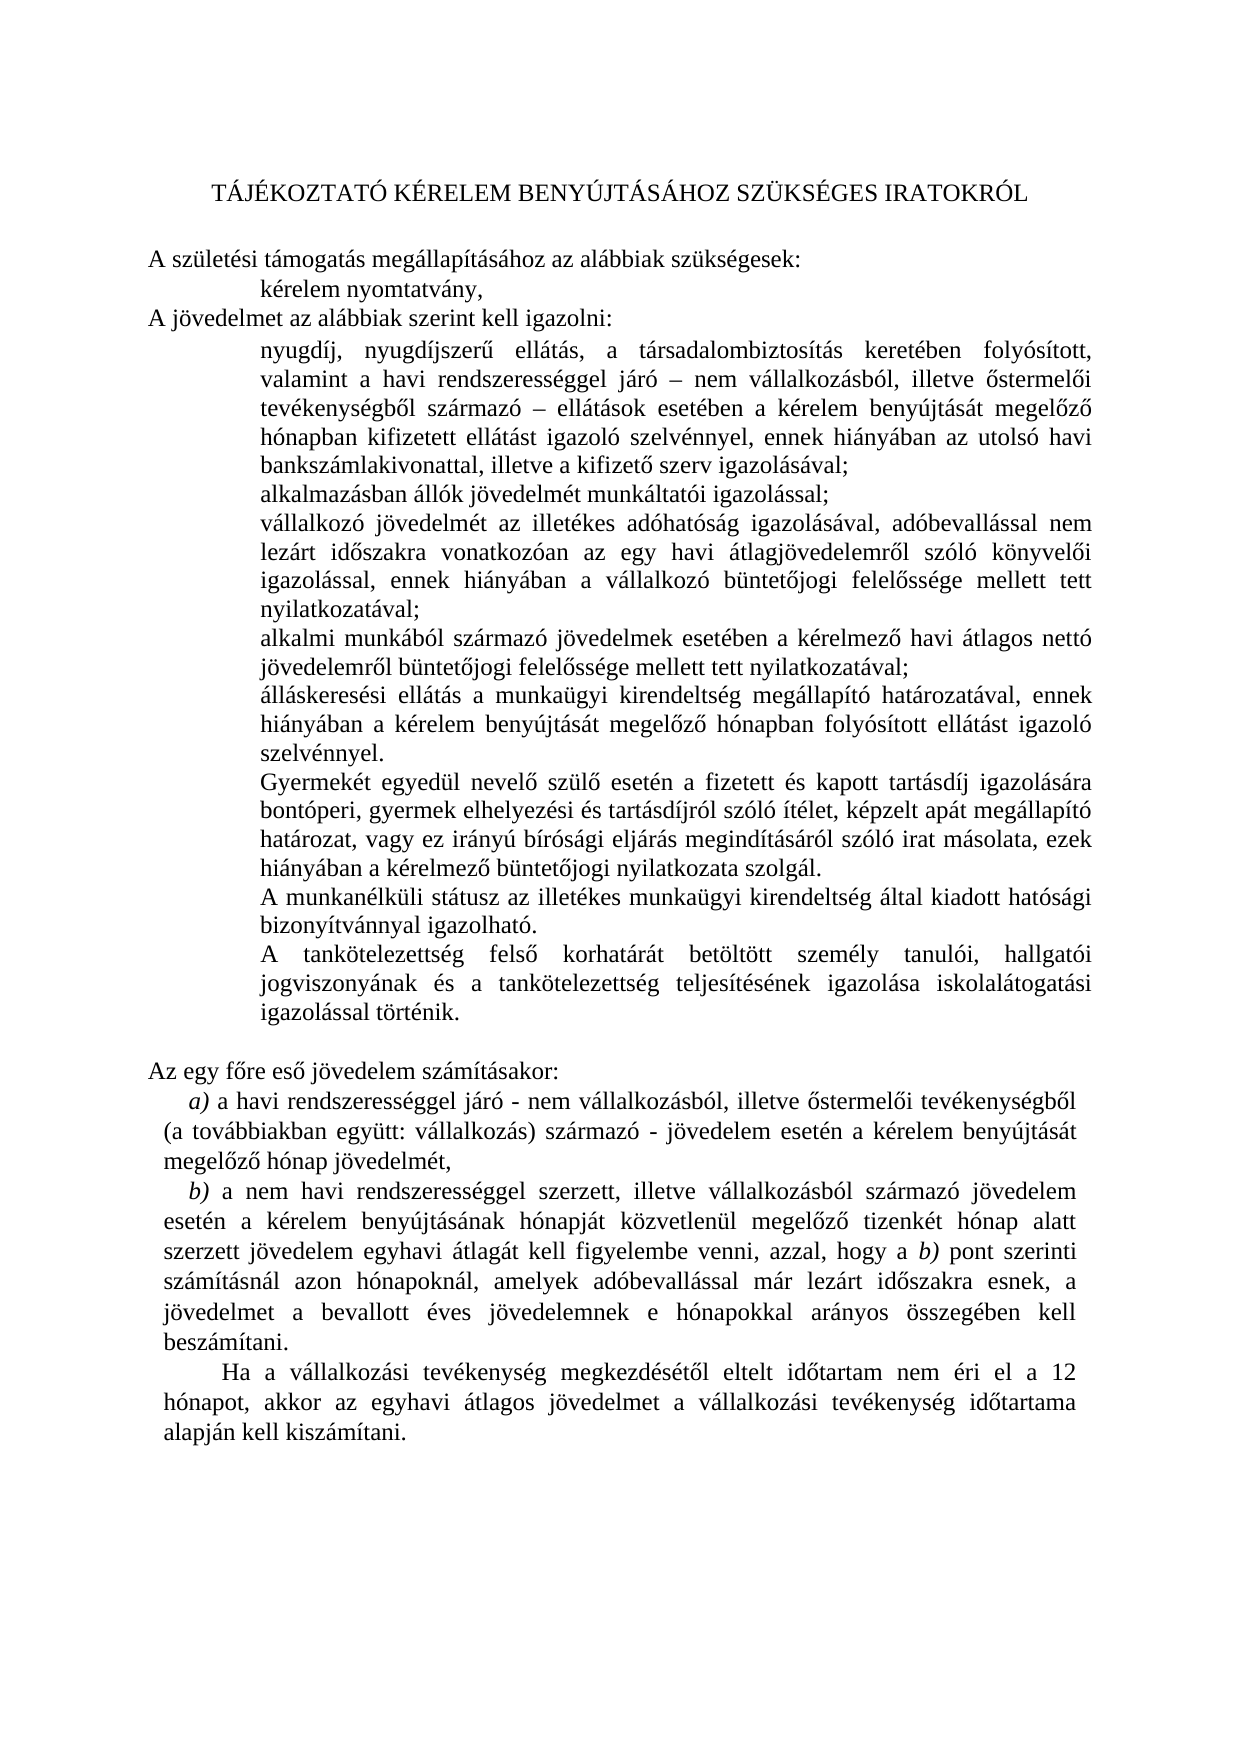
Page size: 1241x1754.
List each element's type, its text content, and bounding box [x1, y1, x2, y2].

text Ha a vállalkozási tevékenység megkezdésétől eltelt időtartam nem éri el a 12 hónapot, akkor az egyhavi átlagos jövedelmet a vállalkozási tevékenység időtartama alapján kell kiszámítani. [163, 1357, 1077, 1446]
text a) a havi rendszerességgel járó - nem vállalkozásból, illetve őstermelői tevékenységből (a továbbiakban együtt: vállalkozás) származó - jövedelem esetén a kérelem benyújtását megelőző hónap jövedelmét, [163, 1086, 1077, 1175]
list alkalmi munkából származó jövedelmek esetében a kérelmező havi átlagos nettó jövedelemről büntetőjogi felelőssége mellett tett nyilatkozatával; [223, 623, 1093, 681]
list álláskeresési ellátás a munkaügyi kirendeltség megállapító határozatával, ennek hiányában a kérelem benyújtását megelőző hónapban folyósított ellátást igazoló szelvénnyel. [223, 681, 1093, 767]
list alkalmazásban állók jövedelmét munkáltatói igazolással; [223, 479, 1093, 508]
text TÁJÉKOZTATÓ KÉRELEM BENYÚJTÁSÁHOZ SZÜKSÉGES IRATOKRÓL [148, 178, 1093, 206]
list A tankötelezettség felső korhatárát betöltött személy tanulói, hallgatói jogviszonyának és a tankötelezettség teljesítésének igazolása iskolalátogatási igazolással történik. [223, 939, 1093, 1026]
text b) a nem havi rendszerességgel szerzett, illetve vállalkozásból származó jövedelem esetén a kérelem benyújtásának hónapját közvetlenül megelőző tizenkét hónap alatt szerzett jövedelem egyhavi átlagát kell figyelembe venni, azzal, hogy a b) pont szerinti számításnál azon hónapoknál, amelyek adóbevallással már lezárt időszakra esnek, a jövedelmet a bevallott éves jövedelemnek e hónapokkal arányos összegében kell beszámítani. [163, 1176, 1077, 1355]
list Gyermekét egyedül nevelő szülő esetén a fizetett és kapott tartásdíj igazolására bontóperi, gyermek elhelyezési és tartásdíjról szóló ítélet, képzelt apát megállapító határozat, vagy ez irányú bírósági eljárás megindításáról szóló irat másolata, ezek hiányában a kérelmező büntetőjogi nyilatkozata szolgál. [223, 767, 1093, 882]
text A születési támogatás megállapításához az alábbiak szükségesek: [148, 244, 1093, 272]
list A munkanélküli státusz az illetékes munkaügyi kirendeltség által kiadott hatósági bizonyítvánnyal igazolható. [223, 882, 1093, 939]
list nyugdíj, nyugdíjszerű ellátás, a társadalombiztosítás keretében folyósított, valamint a havi rendszerességgel járó – nem vállalkozásból, illetve őstermelői tevékenységből származó – ellátások esetében a kérelem benyújtását megelőző hónapban kifizetett ellátást igazoló szelvénnyel, ennek hiányában az utolsó havi bankszámlakivonattal, illetve a kifizető szerv igazolásával; [223, 336, 1093, 479]
list kérelem nyomtatvány, [223, 274, 1093, 303]
list vállalkozó jövedelmét az illetékes adóhatóság igazolásával, adóbevallással nem lezárt időszakra vonatkozóan az egy havi átlagjövedelemről szóló könyvelői igazolással, ennek hiányában a vállalkozó büntetőjogi felelőssége mellett tett nyilatkozatával; [223, 508, 1093, 623]
text Az egy főre eső jövedelem számításakor: [148, 1056, 1077, 1084]
text A jövedelmet az alábbiak szerint kell igazolni: [148, 303, 1093, 331]
